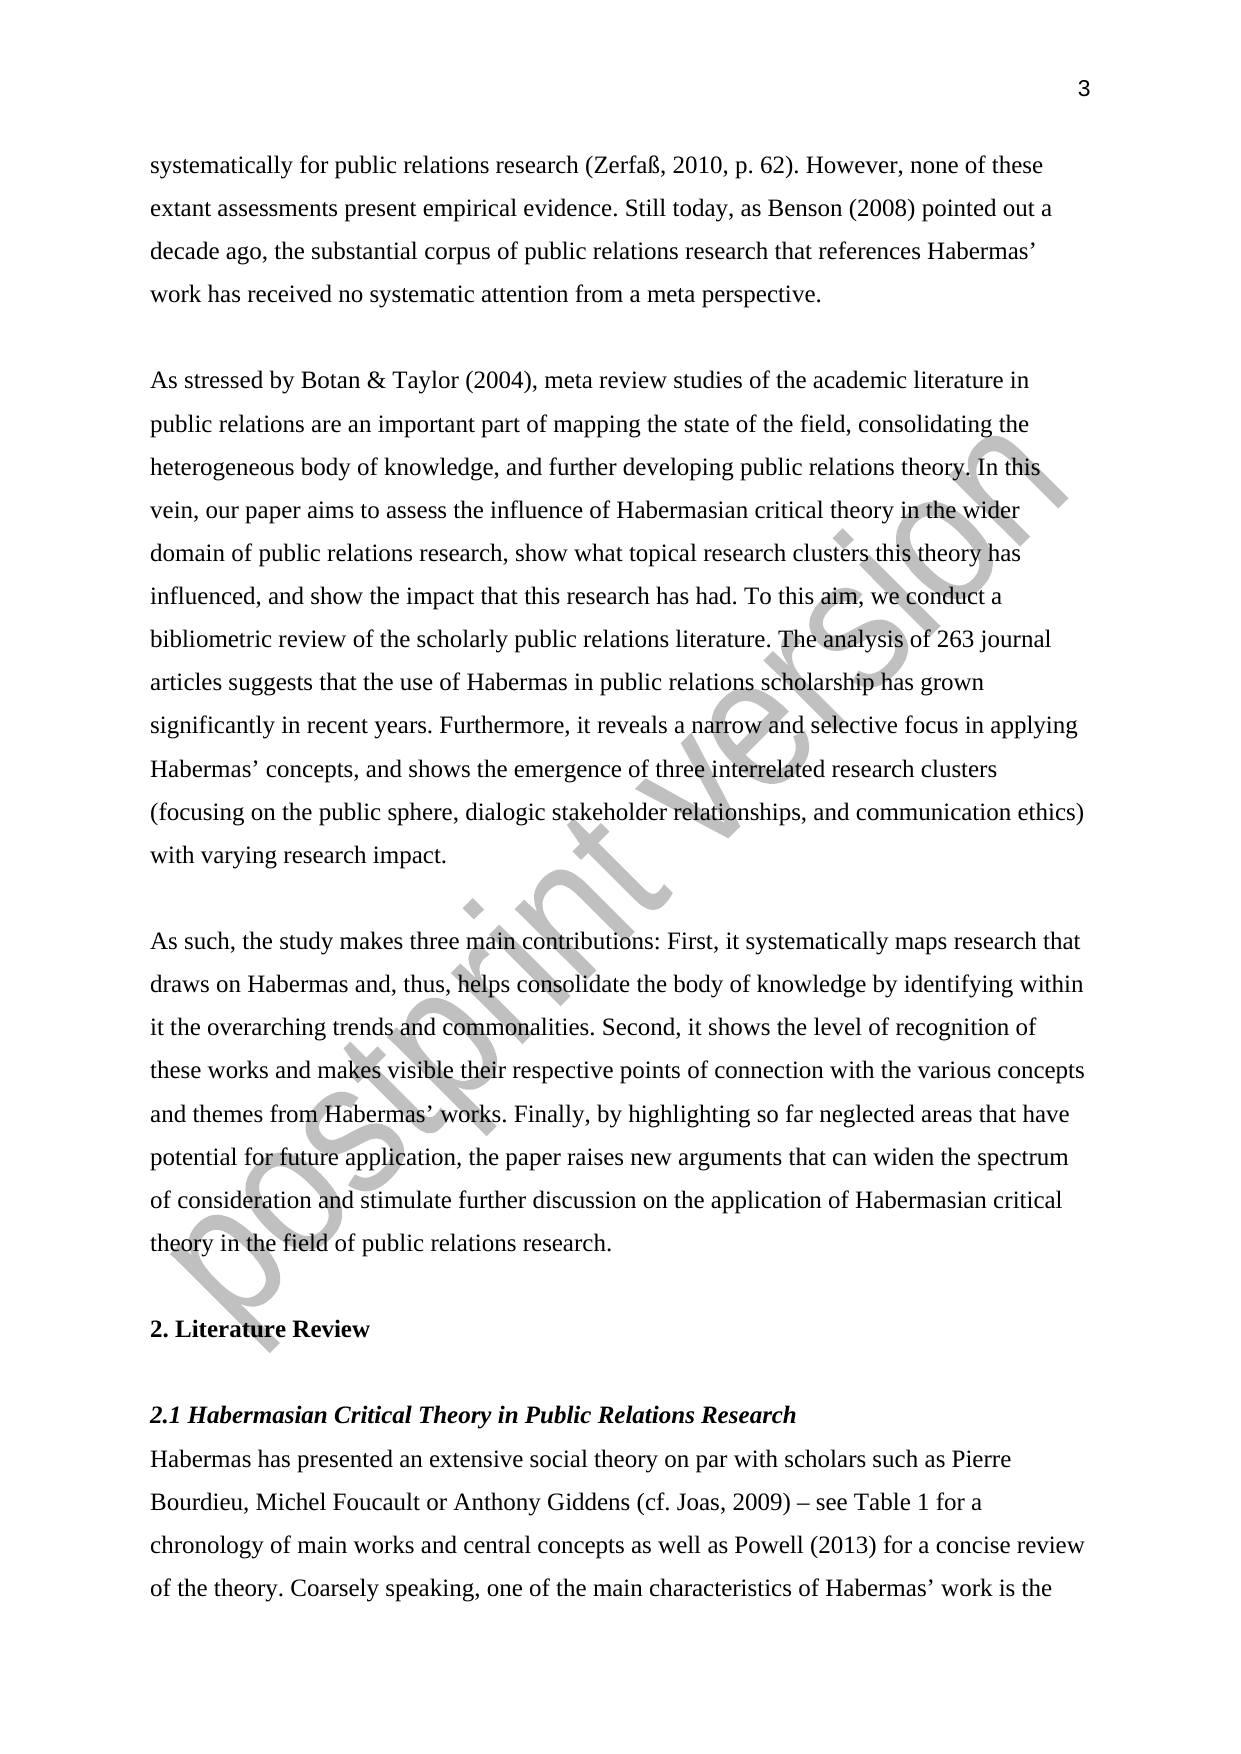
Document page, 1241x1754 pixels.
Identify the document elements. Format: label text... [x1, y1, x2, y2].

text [150, 1444, 1090, 1602]
text 2. Literature Review [150, 1314, 1090, 1343]
text 2.1 Habermasian Critical Theory in Public Relations Research [150, 1401, 1090, 1429]
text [150, 150, 1090, 308]
text As stressed by Botan & Taylor (2004), meta review studies of the academic literature in public relations are an important part of mapping the state of the field, consolidating the heterogeneous body of knowledge, and further developing public relations theory. In this vein, our paper aims to assess the influence of Habermasian critical theory in the wider domain of public relations research, show what topical research clusters this theory has influenced, and show the impact that this research has had. To this aim, we conduct a bibliometric review of the scholarly public relations literature. The analysis of 263 journal articles suggests that the use of Habermas in public relations scholarship has grown significantly in recent years. Furthermore, it reveals a narrow and selective focus in applying Habermas’ concepts, and shows the emergence of three interrelated research clusters (focusing on the public sphere, dialogic stakeholder relationships, and communication ethics) with varying research impact. [150, 366, 1090, 869]
text As such, the study makes three main contributions: First, it systematically maps research that draws on Habermas and, thus, helps consolidate the body of knowledge by identifying within it the overarching trends and commonalities. Second, it shows the level of recognition of these works and makes visible their respective points of connection with the various concepts and themes from Habermas’ works. Finally, by highlighting so far neglected areas that have potential for future application, the paper raises new arguments that can widen the spectrum of consideration and stimulate further discussion on the application of Habermasian critical theory in the field of public relations research. [150, 926, 1090, 1257]
